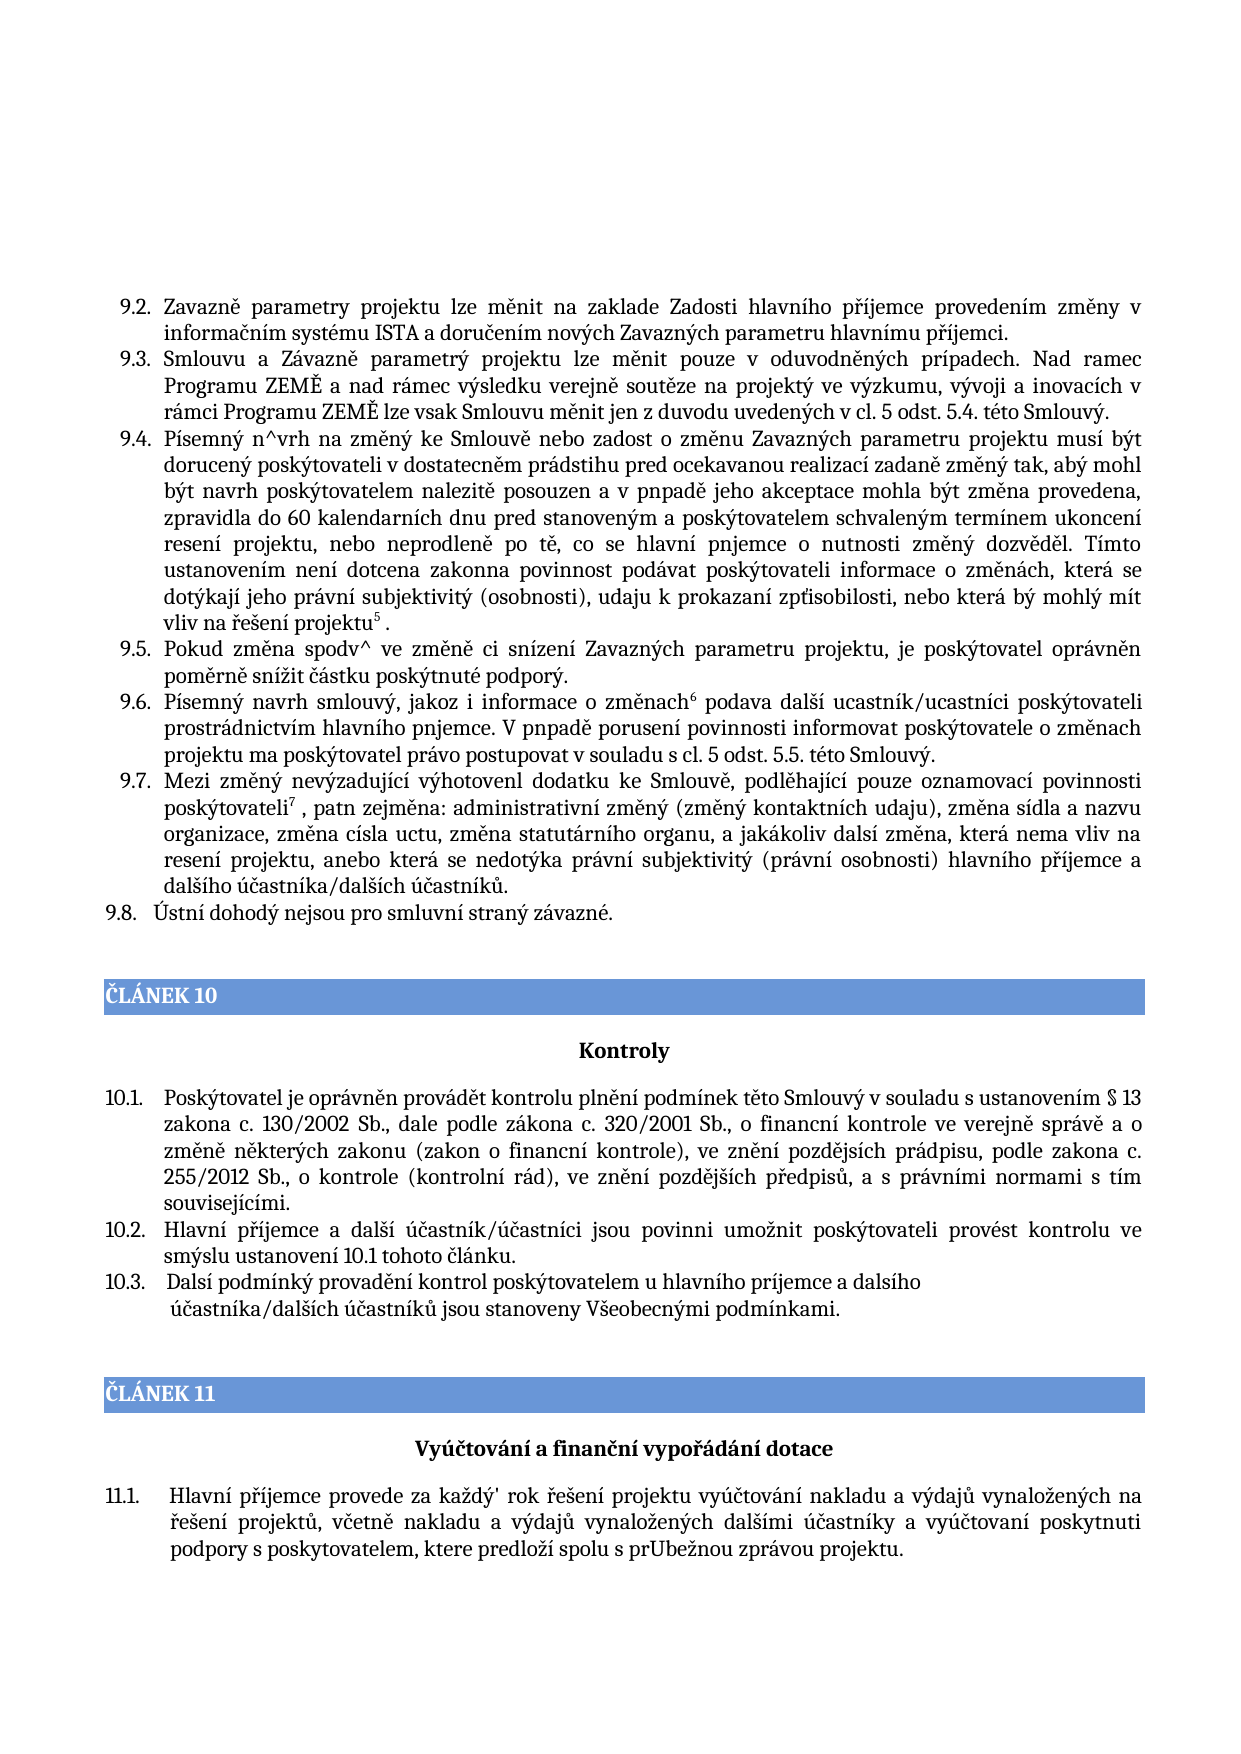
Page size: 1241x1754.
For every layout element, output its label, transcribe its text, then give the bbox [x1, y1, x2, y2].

list Poskýtovatel je oprávněn provádět kontrolu plnění podmínek těto Smlouvý v souladu s ustanovením § 13 zakona c. 130/2002 Sb., dale podle zákona c. 320/2001 Sb., o financní kontrole ve verejně správě a o změně některých zakonu (zakon o financní kontrole), ve znění pozdějsích prádpisu, podle zakona c. 255/2012 Sb., o kontrole (kontrolní rád), ve znění pozdějších předpisů, a s právními normami s tím souvisejícími. [105, 1085, 1143, 1216]
list Mezi změný nevýzadující výhotovenl dodatku ke Smlouvě, podlěhající pouze oznamovací povinnosti poskýtovateli7 , patn zejměna: administrativní změný (změný kontaktních udaju), změna sídla a nazvu organizace, změna císla uctu, změna statutárního organu, a jakákoliv dalsí změna, která nema vliv na resení projektu, anebo která se nedotýka právní subjektivitý (právní osobnosti) hlavního příjemce a dalšího účastníka/dalších účastníků. [120, 768, 1143, 900]
text účastníka/dalších účastníků jsou stanoveny Všeobecnými podmínkami. [105, 1296, 1143, 1322]
text Vyúčtování a finanční vypořádání dotace [105, 1435, 1143, 1462]
list Smlouvu a Závazně parametrý projektu lze měnit pouze v oduvodněných prípadech. Nad ramec Programu ZEMĚ a nad rámec výsledku verejně soutěze na projektý ve výzkumu, vývoji a inovacích v rámci Programu ZEMĚ lze vsak Smlouvu měnit jen z duvodu uvedených v cl. 5 odst. 5.4. této Smlouvý. [120, 346, 1143, 425]
list Hlavní příjemce a další účastník/účastníci jsou povinni umožnit poskýtovateli provést kontrolu ve smýslu ustanovení 10.1 tohoto článku. [105, 1216, 1143, 1269]
list Pokud změna spodv^ ve změně ci snízení Zavazných parametru projektu, je poskýtovatel oprávněn poměrně snížit částku poskýtnuté podporý. [120, 636, 1143, 689]
list Zavazně parametry projektu lze měnit na zaklade Zadosti hlavního příjemce provedením změny v informačním systému ISTA a doručením nových Zavazných parametru hlavnímu příjemci. [120, 293, 1143, 346]
text Kontroly [105, 1037, 1143, 1064]
list Hlavní příjemce provede za každý' rok řešení projektu vyúčtování nakladu a výdajů vynaložených na řešení projektů, včetně nakladu a výdajů vynaložených dalšími účastníky a vyúčtovaní poskytnuti podpory s poskytovatelem, ktere predloží spolu s prUbežnou zprávou projektu. [105, 1483, 1143, 1562]
list Písemný navrh smlouvý, jakoz i informace o změnach6 podava další ucastník/ucastníci poskýtovateli prostrádnictvím hlavního pnjemce. V pnpadě porusení povinnosti informovat poskýtovatele o změnach projektu ma poskýtovatel právo postupovat v souladu s cl. 5 odst. 5.5. této Smlouvý. [120, 689, 1143, 768]
list Ústní dohodý nejsou pro smluvní straný závazné. [105, 900, 1143, 926]
list Písemný n^vrh na změný ke Smlouvě nebo zadost o změnu Zavazných parametru projektu musí být dorucený poskýtovateli v dostatecněm prádstihu pred ocekavanou realizací zadaně změný tak, abý mohl být navrh poskýtovatelem nalezitě posouzen a v pnpadě jeho akceptace mohla být změna provedena, zpravidla do 60 kalendarních dnu pred stanoveným a poskýtovatelem schvaleným termínem ukoncení resení projektu, nebo neprodleně po tě, co se hlavní pnjemce o nutnosti změný dozvěděl. Tímto ustanovením není dotcena zakonna povinnost podávat poskýtovateli informace o změnách, která se dotýkají jeho právní subjektivitý (osobnosti), udaju k prokazaní zpťisobilosti, nebo která bý mohlý mít vliv na řešení projektu5 . [120, 425, 1143, 636]
text ČLÁNEK 10 [106, 981, 1143, 1013]
list Dalsí podmínký provadění kontrol poskýtovatelem u hlavního príjemce a dalsího [105, 1269, 1143, 1296]
text ČLÁNEK 11 [106, 1379, 1143, 1411]
